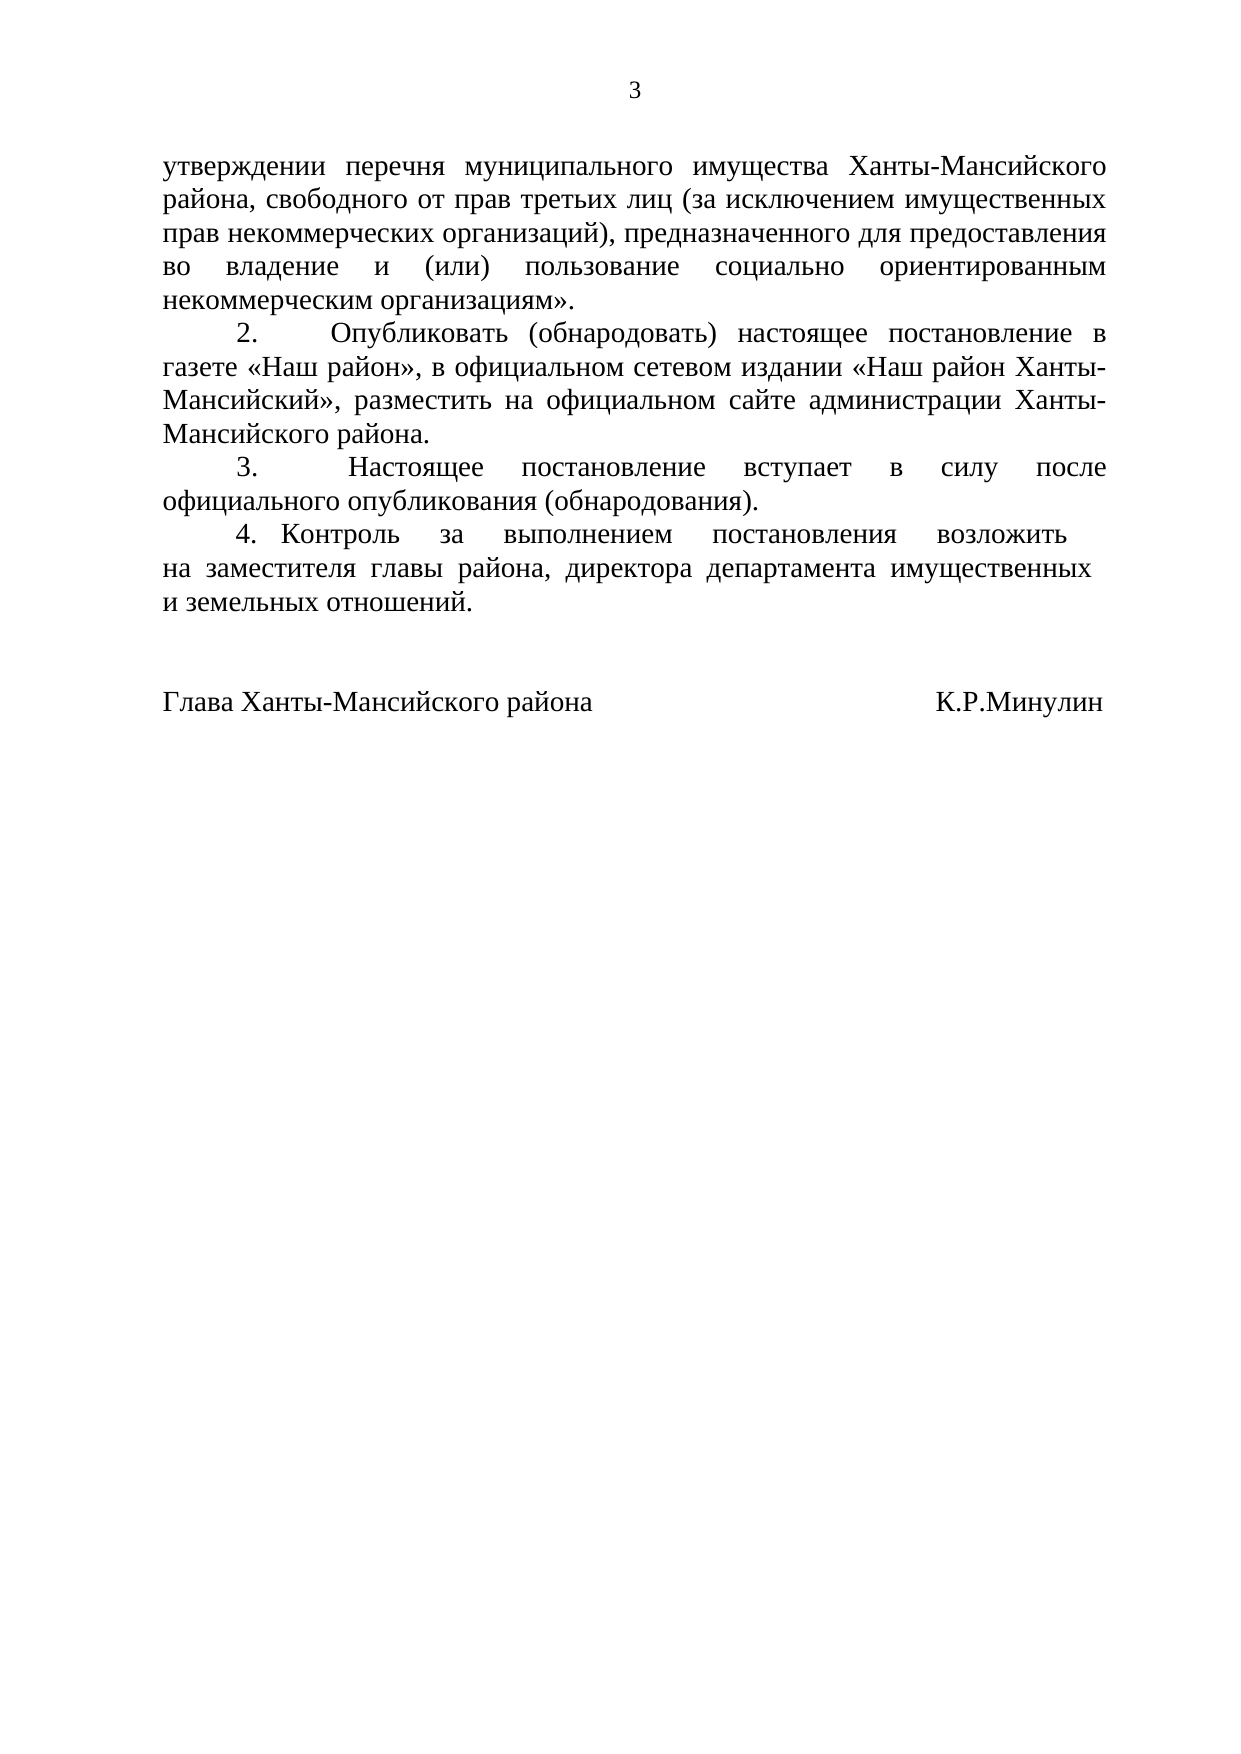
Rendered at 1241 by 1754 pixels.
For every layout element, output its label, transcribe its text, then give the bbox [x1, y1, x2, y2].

text 4. Контроль за выполнением постановления возложить на заместителя главы района, директора департамента имущественных и земельных отношений. [162, 517, 1107, 617]
text 3. Настоящее постановление вступает в силу после официального опубликования (обнародования). [162, 449, 1107, 517]
text Глава Ханты-Мансийского района К.Р.Минулин [162, 684, 1107, 718]
text 2. Опубликовать (обнародовать) настоящее постановление в газете «Наш район», в официальном сетевом издании «Наш район Ханты-Мансийский», разместить на официальном сайте администрации Ханты-Мансийского района. [162, 315, 1107, 449]
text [162, 148, 1107, 315]
